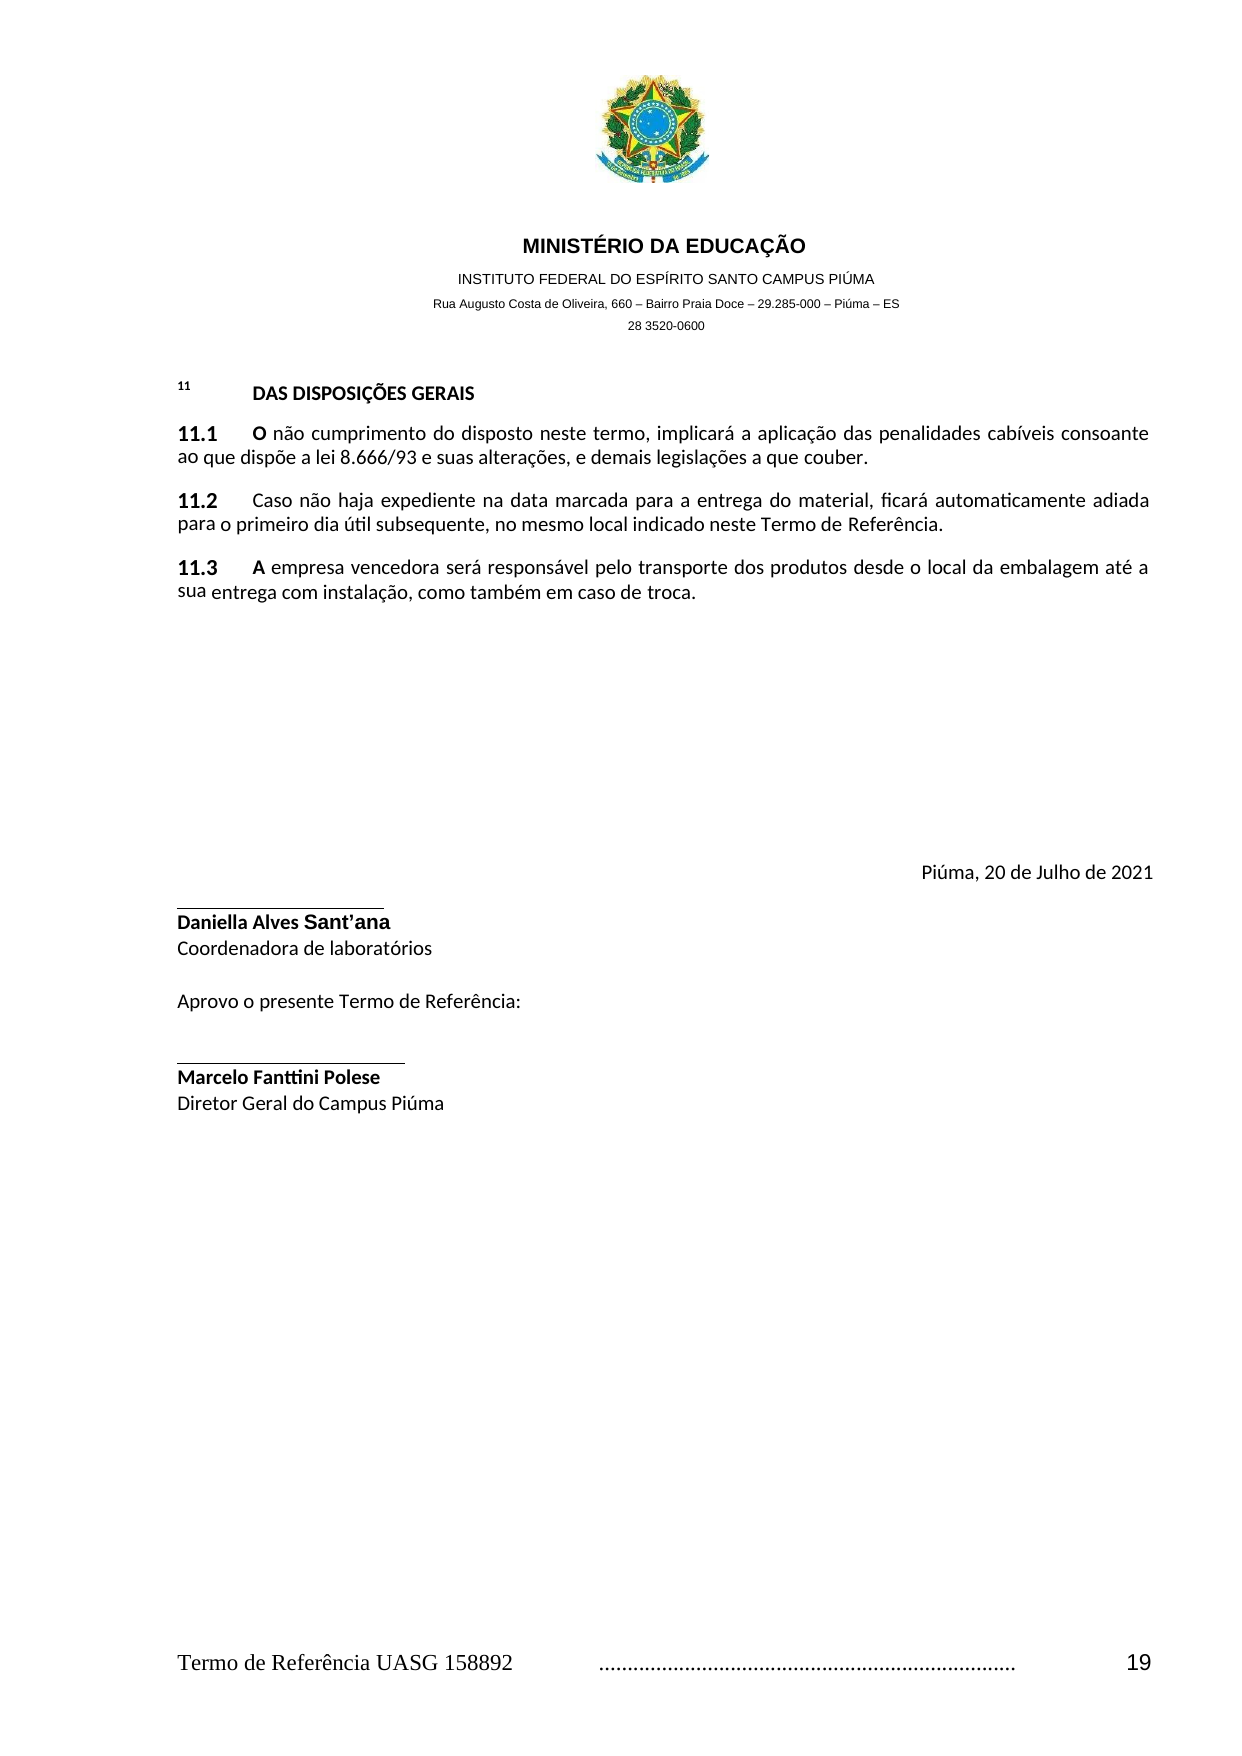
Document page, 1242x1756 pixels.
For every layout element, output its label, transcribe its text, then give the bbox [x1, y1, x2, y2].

subtitle Marcelo Fanttini Polese [177, 1059, 1179, 1090]
text Coordenadora de laboratórios [177, 935, 1179, 961]
text Diretor Geral do Campus Piúma [177, 1090, 1179, 1116]
subtitle Daniella Alves Sant’ana [177, 904, 1179, 935]
text Aprovo o presente Termo de Referência: [177, 988, 1179, 1013]
subtitle DAS DISPOSIÇÕES GERAIS [177, 378, 1179, 406]
list Caso não haja expediente na data marcada para a entrega do material, ficará automaticamente adiada para o primeiro dia útil subsequente, no mesmo local indicado neste Termo de Referência. [177, 489, 1149, 537]
text Piúma, 20 de Julho de 2021 [164, 859, 1153, 884]
list O não cumprimento do disposto neste termo, implicará a aplicação das penalidades cabíveis consoante ao que dispõe a lei 8.666/93 e suas alterações, e demais legislações a que couber. [177, 422, 1149, 469]
picture [595, 75, 710, 183]
list A empresa vencedora será responsável pelo transporte dos produtos desde o local da embalagem até a sua entrega com instalação, como também em caso de troca. [177, 556, 1149, 604]
